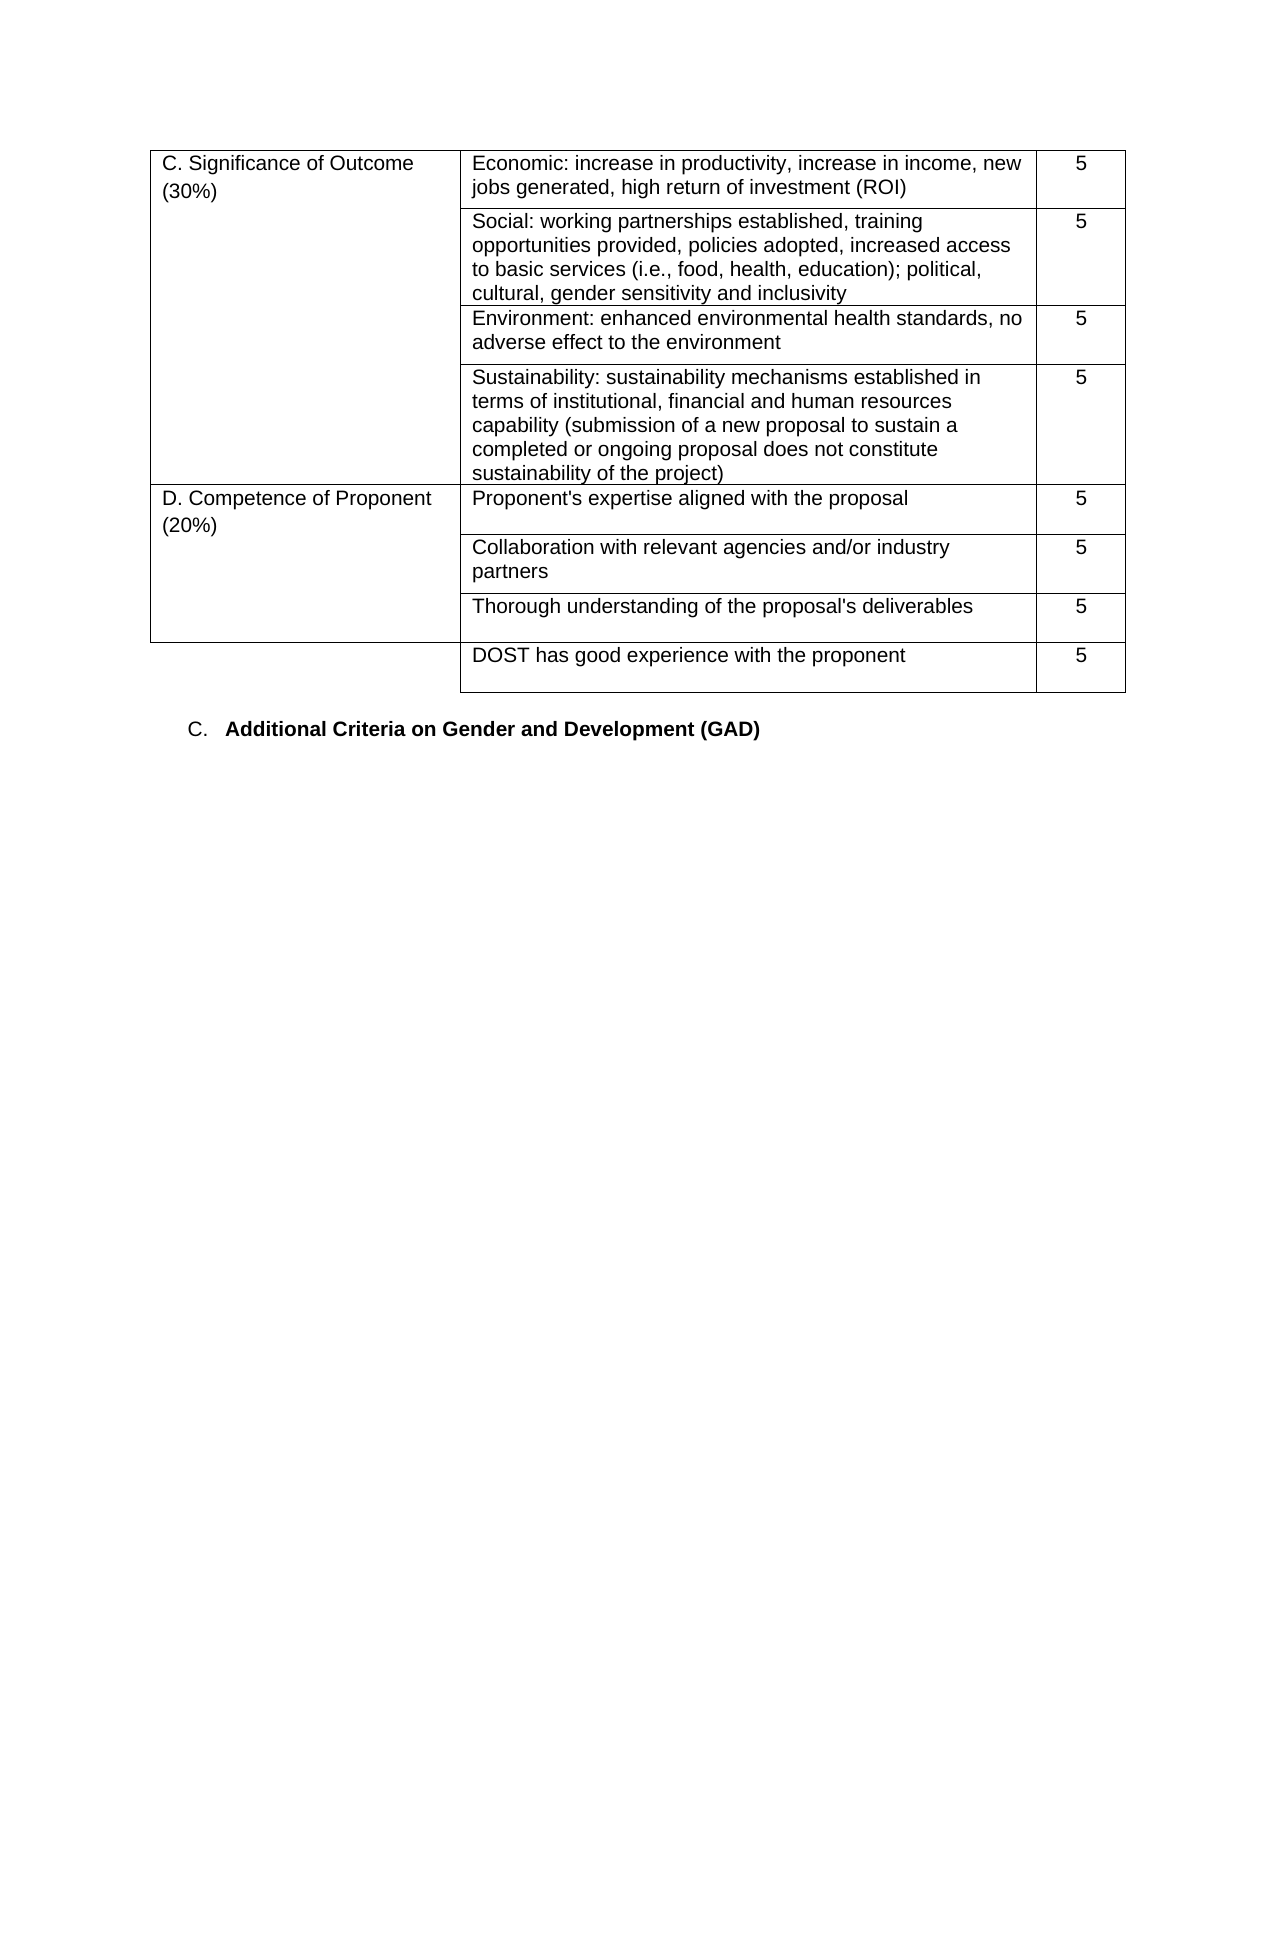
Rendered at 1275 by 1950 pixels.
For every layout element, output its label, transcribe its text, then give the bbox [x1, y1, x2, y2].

table_cell 5 [1037, 485, 1125, 534]
table_cell Economic: increase in productivity, increase in income, new jobs generated, high return of investment (ROI) [461, 151, 1036, 208]
table_cell Proponent's expertise aligned with the proposal [461, 485, 1036, 534]
list Additional Criteria on Gender and Development (GAD) [187, 717, 1125, 741]
table_cell 5 [1037, 643, 1125, 692]
table_cell C. Significance of Outcome (30%) [151, 151, 460, 484]
table_cell 5 [1037, 365, 1125, 484]
table_cell 5 [1037, 151, 1125, 208]
table_cell 5 [1037, 594, 1125, 642]
table_cell Thorough understanding of the proposal's deliverables [461, 594, 1036, 642]
table_cell Environment: enhanced environmental health standards, no adverse effect to the environment [461, 306, 1036, 363]
table_cell Sustainability: sustainability mechanisms established in terms of institutional, financial and human resources capability (submission of a new proposal to sustain a completed or ongoing proposal does not constitute sustainability of the project) [461, 365, 1036, 484]
table_cell 5 [1037, 535, 1125, 592]
table_cell 5 [1037, 209, 1125, 305]
table_cell DOST has good experience with the proponent [461, 643, 1036, 692]
table_cell D. Competence of Proponent (20%) [151, 485, 460, 642]
table_cell Social: working partnerships established, training opportunities provided, policies adopted, increased access to basic services (i.e., food, health, education); political, cultural, gender sensitivity and inclusivity [461, 209, 1036, 305]
table_cell Collaboration with relevant agencies and/or industry partners [461, 535, 1036, 592]
table_cell 5 [1037, 306, 1125, 363]
